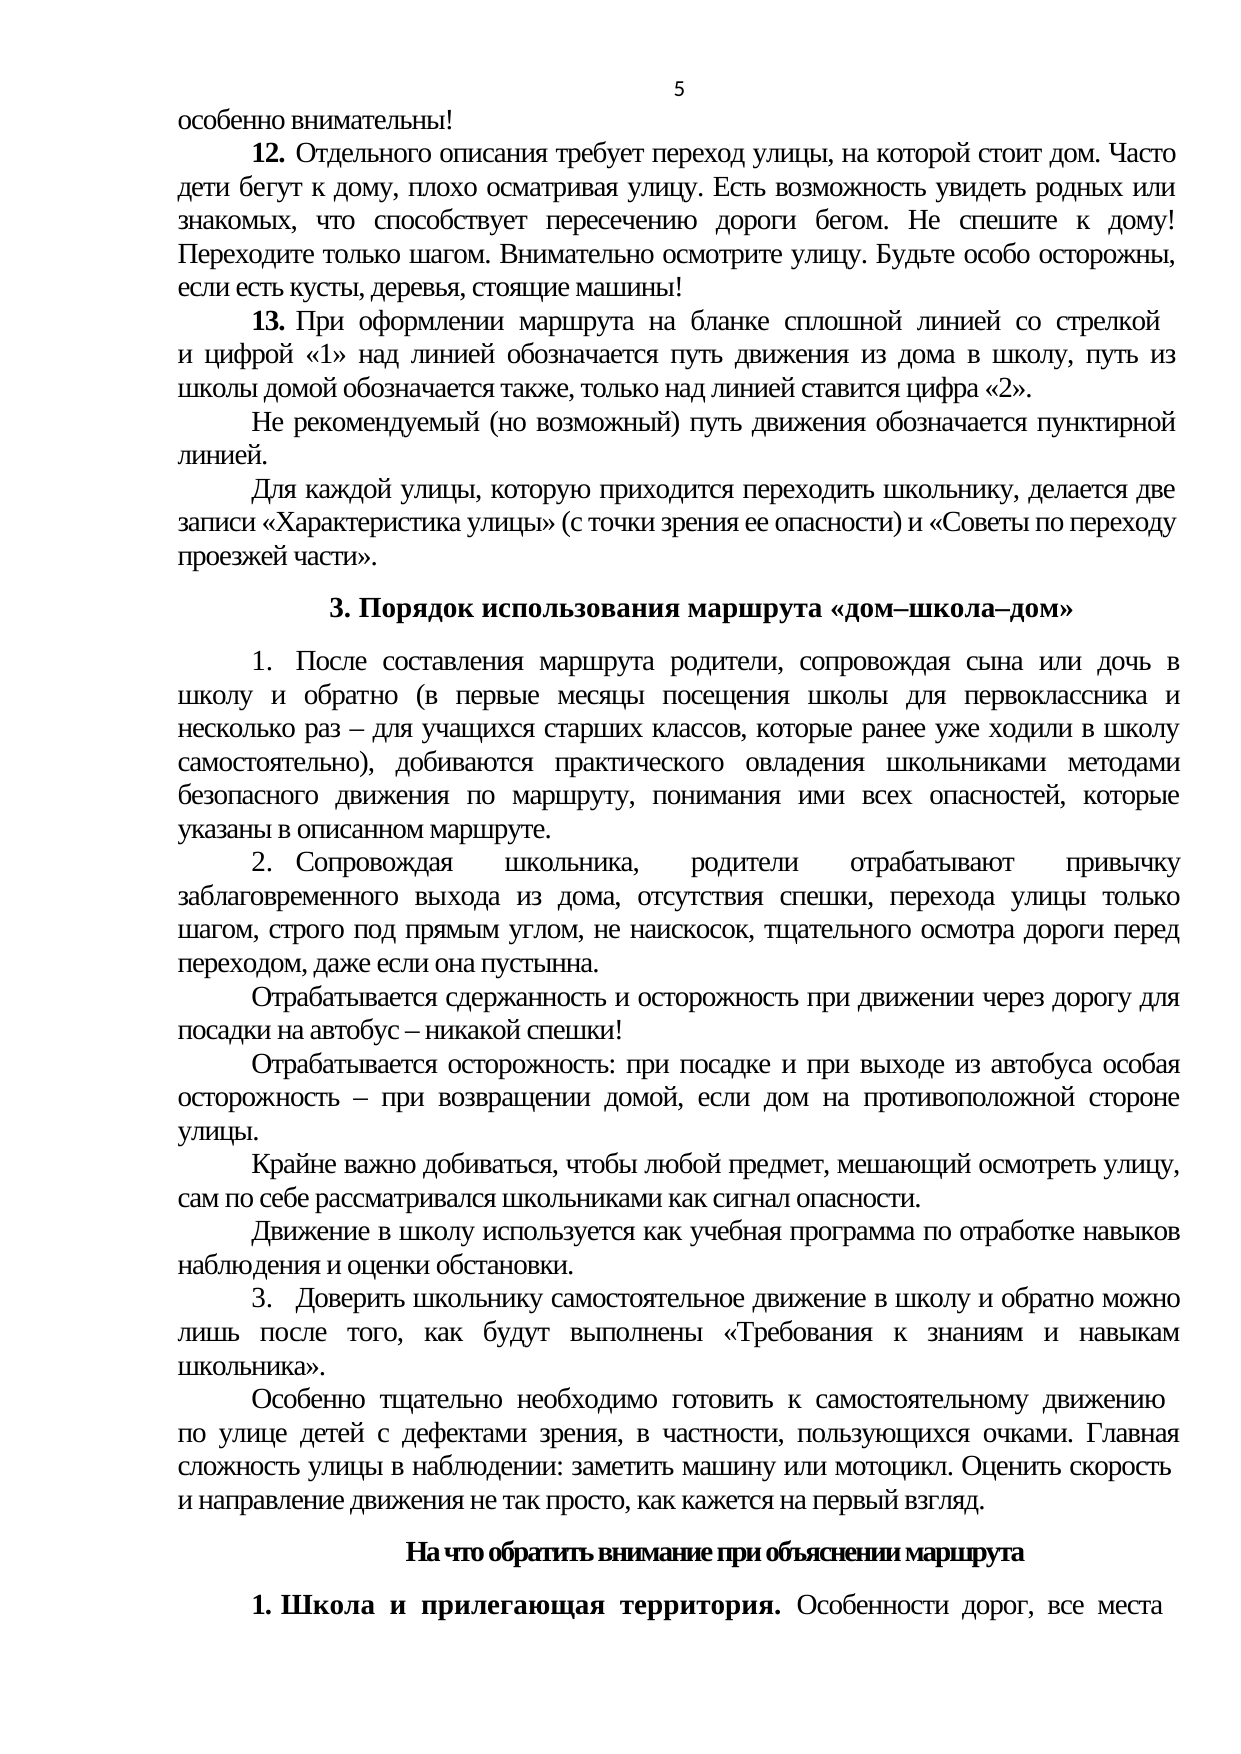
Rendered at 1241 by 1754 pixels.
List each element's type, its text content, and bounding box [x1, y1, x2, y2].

text Для каждой улицы, которую приходится переходить школьнику, делается две записи «Характеристика улицы» (с точки зрения ее опасности) и «Советы по переходу проезжей части». [177, 471, 1177, 571]
list Отдельного описания требует переход улицы, на которой стоит дом. Часто дети бегут к дому, плохо осматривая улицу. Есть возможность увидеть родных или знакомых, что способствует пересечению дороги бегом. Не спешите к дому! Переходите только шагом. Внимательно осмотрите улицу. Будьте особо осторожны, если есть кусты, деревья, стоящие машины! [177, 135, 1177, 303]
text На что обратить внимание при объяснении маршрута [181, 1534, 1181, 1568]
list Порядок использования маршрута «дом–школа–дом» [177, 591, 1181, 624]
text Отрабатывается сдержанность и осторожность при движении через дорогу для посадки на автобус – никакой спешки! [177, 979, 1181, 1046]
list Доверить школьнику самостоятельное движение в школу и обратно можно лишь после того, как будут выполнены «Требования к знаниям и навыкам школьника». [177, 1281, 1181, 1381]
text Отрабатывается осторожность: при посадке и при выходе из автобуса особая осторожность – при возвращении домой, если дом на противоположной стороне улицы. [177, 1046, 1181, 1146]
list После составления маршрута родители, сопровождая сына или дочь в школу и обратно (в первые месяцы посещения школы для первоклассника и несколько раз – для учащихся старших классов, которые ранее уже ходили в школу самостоятельно), добиваются практического овладения школьниками методами безопасного движения по маршруту, понимания ими всех опасностей, которые указаны в описанном маршруте. [177, 643, 1181, 844]
text Не рекомендуемый (но возможный) путь движения обозначается пунктирной линией. [177, 404, 1177, 471]
text Особенно тщательно необходимо готовить к самостоятельному движению по улице детей с дефектами зрения, в частности, пользующихся очками. Главная сложность улицы в наблюдении: заметить машину или мотоцикл. Оценить скорость и направление движения не так просто, как кажется на первый взгляд. [177, 1381, 1181, 1515]
text Крайне важно добиваться, чтобы любой предмет, мешающий осмотреть улицу, сам по себе рассматривался школьниками как сигнал опасности. [177, 1146, 1181, 1213]
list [177, 102, 1177, 135]
list Сопровождая школьника, родители отрабатывают привычку заблаговременного выхода из дома, отсутствия спешки, перехода улицы только шагом, строго под прямым углом, не наискосок, тщательного осмотра дороги перед переходом, даже если она пустынна. [177, 844, 1181, 979]
list При оформлении маршрута на бланке сплошной линией со стрелкой и цифрой «1» над линией обозначается путь движения из дома в школу, путь из школы домой обозначается также, только над линией ставится цифра «2». [177, 303, 1177, 404]
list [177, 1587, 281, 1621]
text Движение в школу используется как учебная программа по отработке навыков наблюдения и оценки обстановки. [177, 1213, 1181, 1281]
